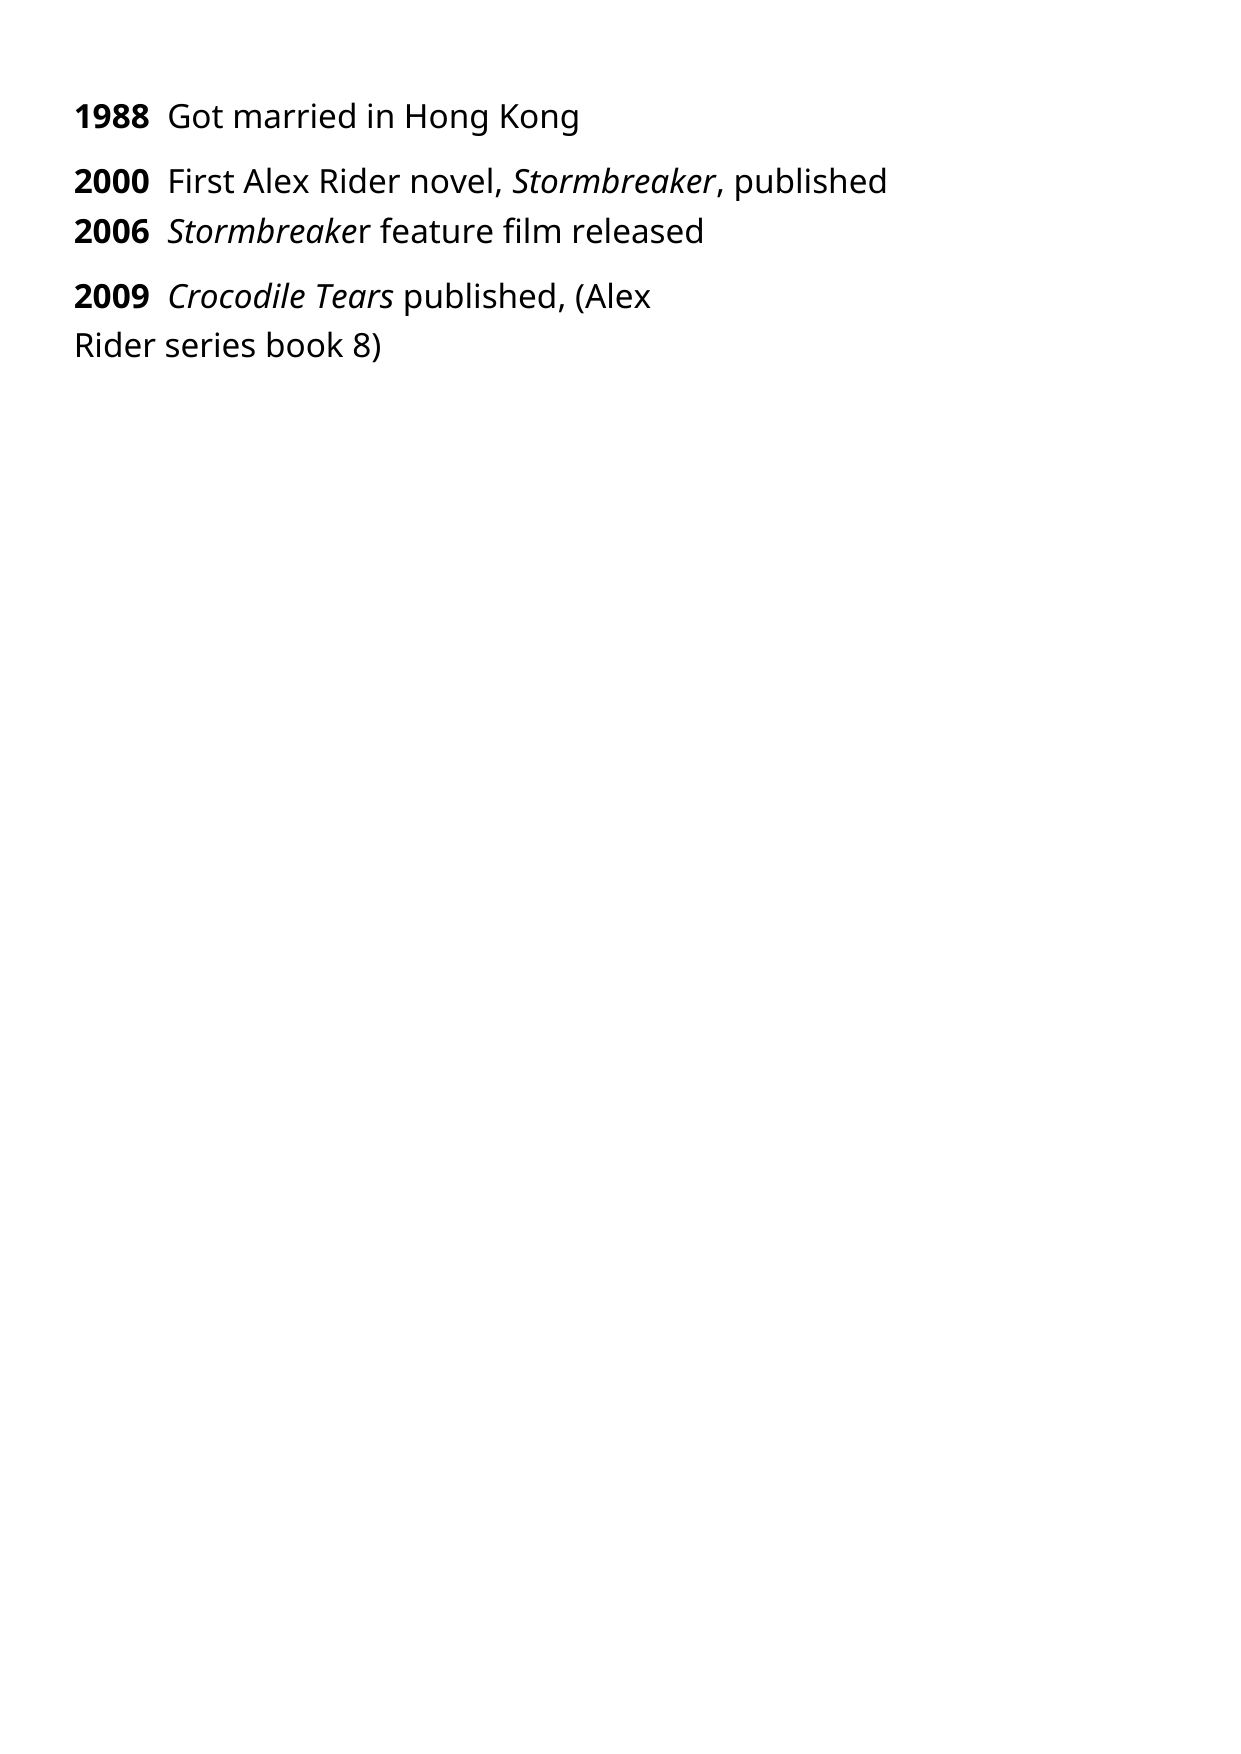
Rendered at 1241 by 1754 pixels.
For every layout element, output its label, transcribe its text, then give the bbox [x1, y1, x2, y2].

text 2000 First Alex Rider novel, Stormbreaker, published [73, 158, 1164, 203]
text 2009 Crocodile Tears published, (Alex [73, 273, 1164, 318]
text Rider series book 8) [73, 322, 1164, 367]
text 2006 Stormbreaker feature film released [73, 207, 1164, 253]
text 1988 Got married in Hong Kong [73, 93, 1164, 138]
